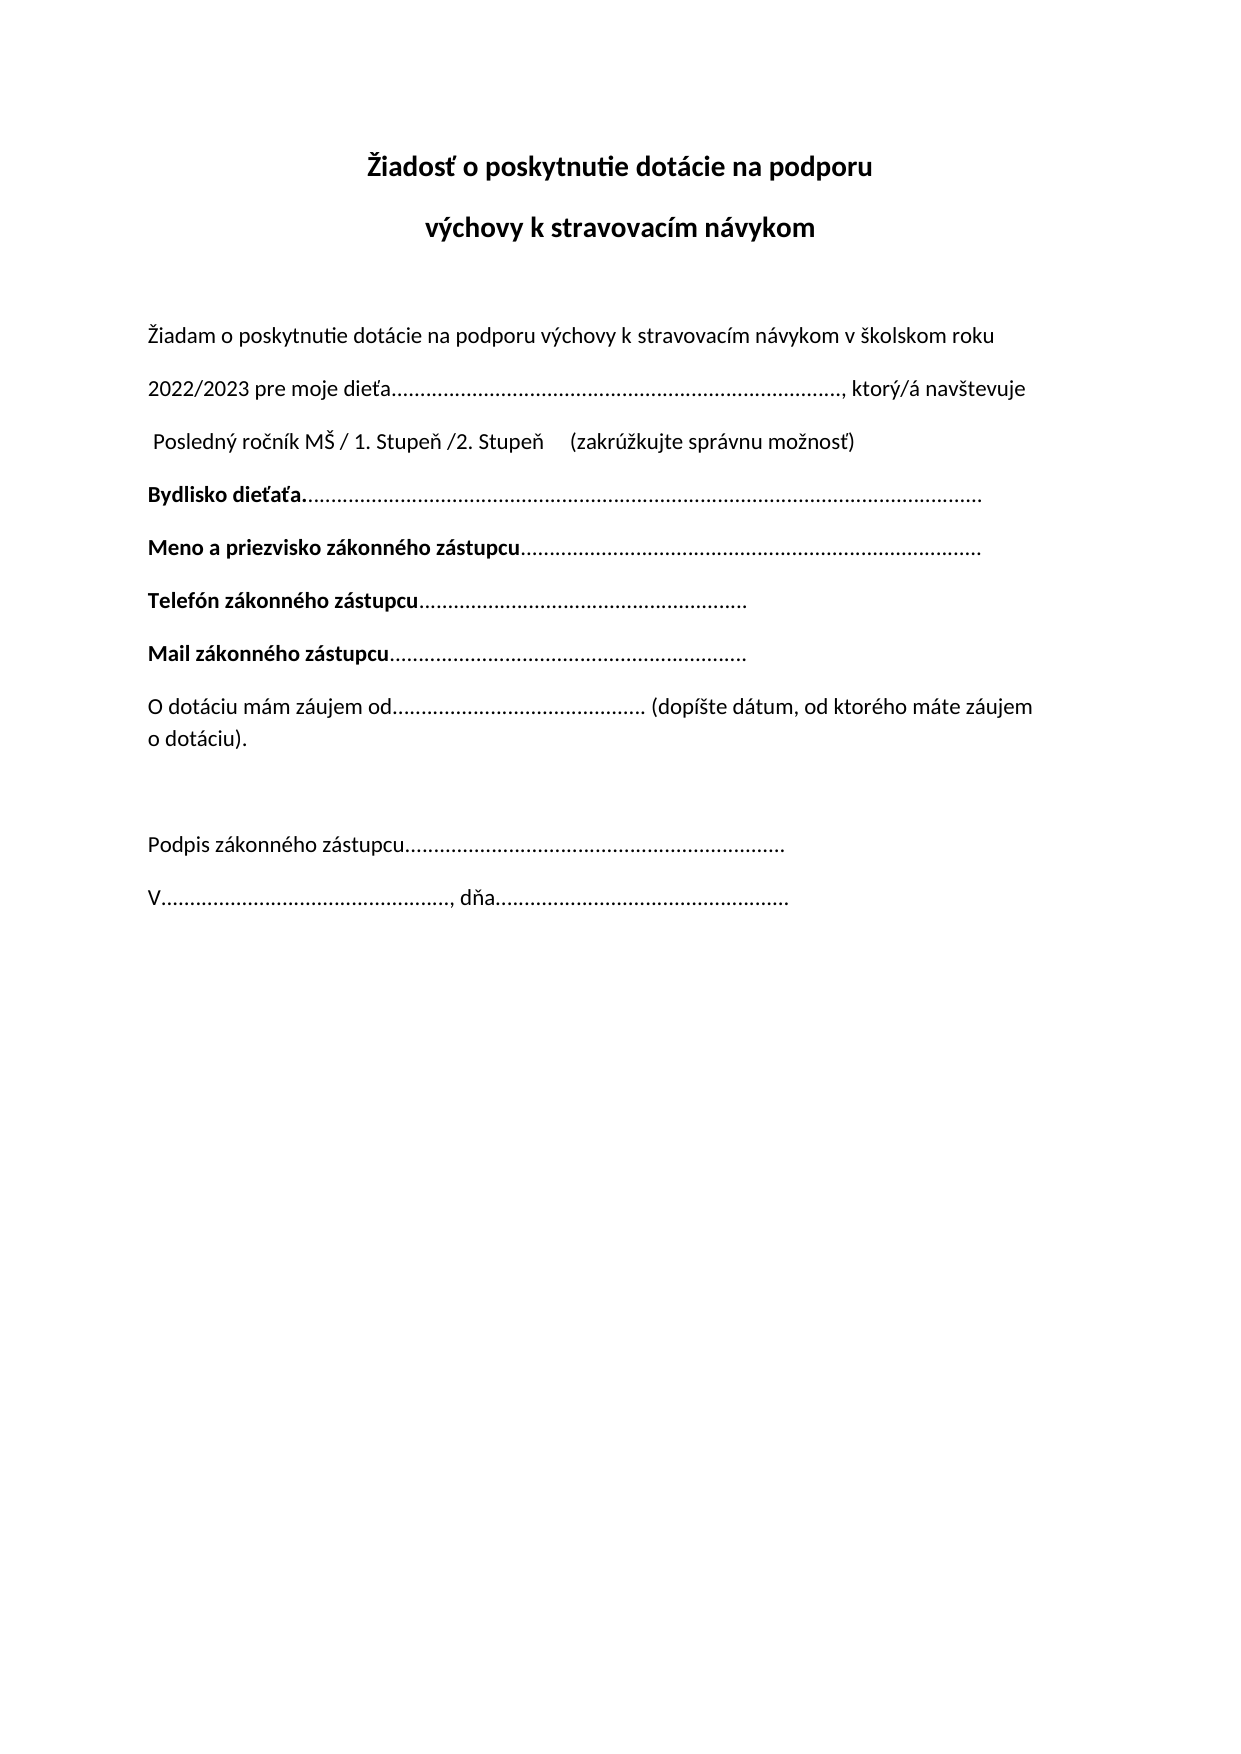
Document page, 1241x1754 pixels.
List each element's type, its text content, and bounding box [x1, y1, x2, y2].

text Posledný ročník MŠ / 1. Stupeň /2. Stupeň (zakrúžkujte správnu možnosť) [148, 427, 1093, 455]
text Bydlisko dieťaťa...................................................................................................................... [148, 480, 1093, 508]
text Telefón zákonného zástupcu......................................................... [148, 586, 1093, 614]
text 2022/2023 pre moje dieťa.............................................................................., ktorý/á navštevuje [148, 374, 1093, 402]
text Meno a priezvisko zákonného zástupcu................................................................................ [148, 533, 1093, 561]
text Podpis zákonného zástupcu.................................................................. [148, 831, 1093, 858]
text Mail zákonného zástupcu.............................................................. [148, 639, 1093, 667]
text V.................................................., dňa................................................... [148, 883, 1093, 912]
text Žiadosť o poskytnutie dotácie na podporu [148, 148, 1093, 183]
text Žiadam o poskytnutie dotácie na podporu výchovy k stravovacím návykom v školskom roku [148, 321, 1093, 349]
text výchovy k stravovacím návykom [148, 209, 1093, 245]
text O dotáciu mám záujem od............................................ (dopíšte dátum, od ktorého máte záujem o dotáciu). [148, 692, 1093, 752]
